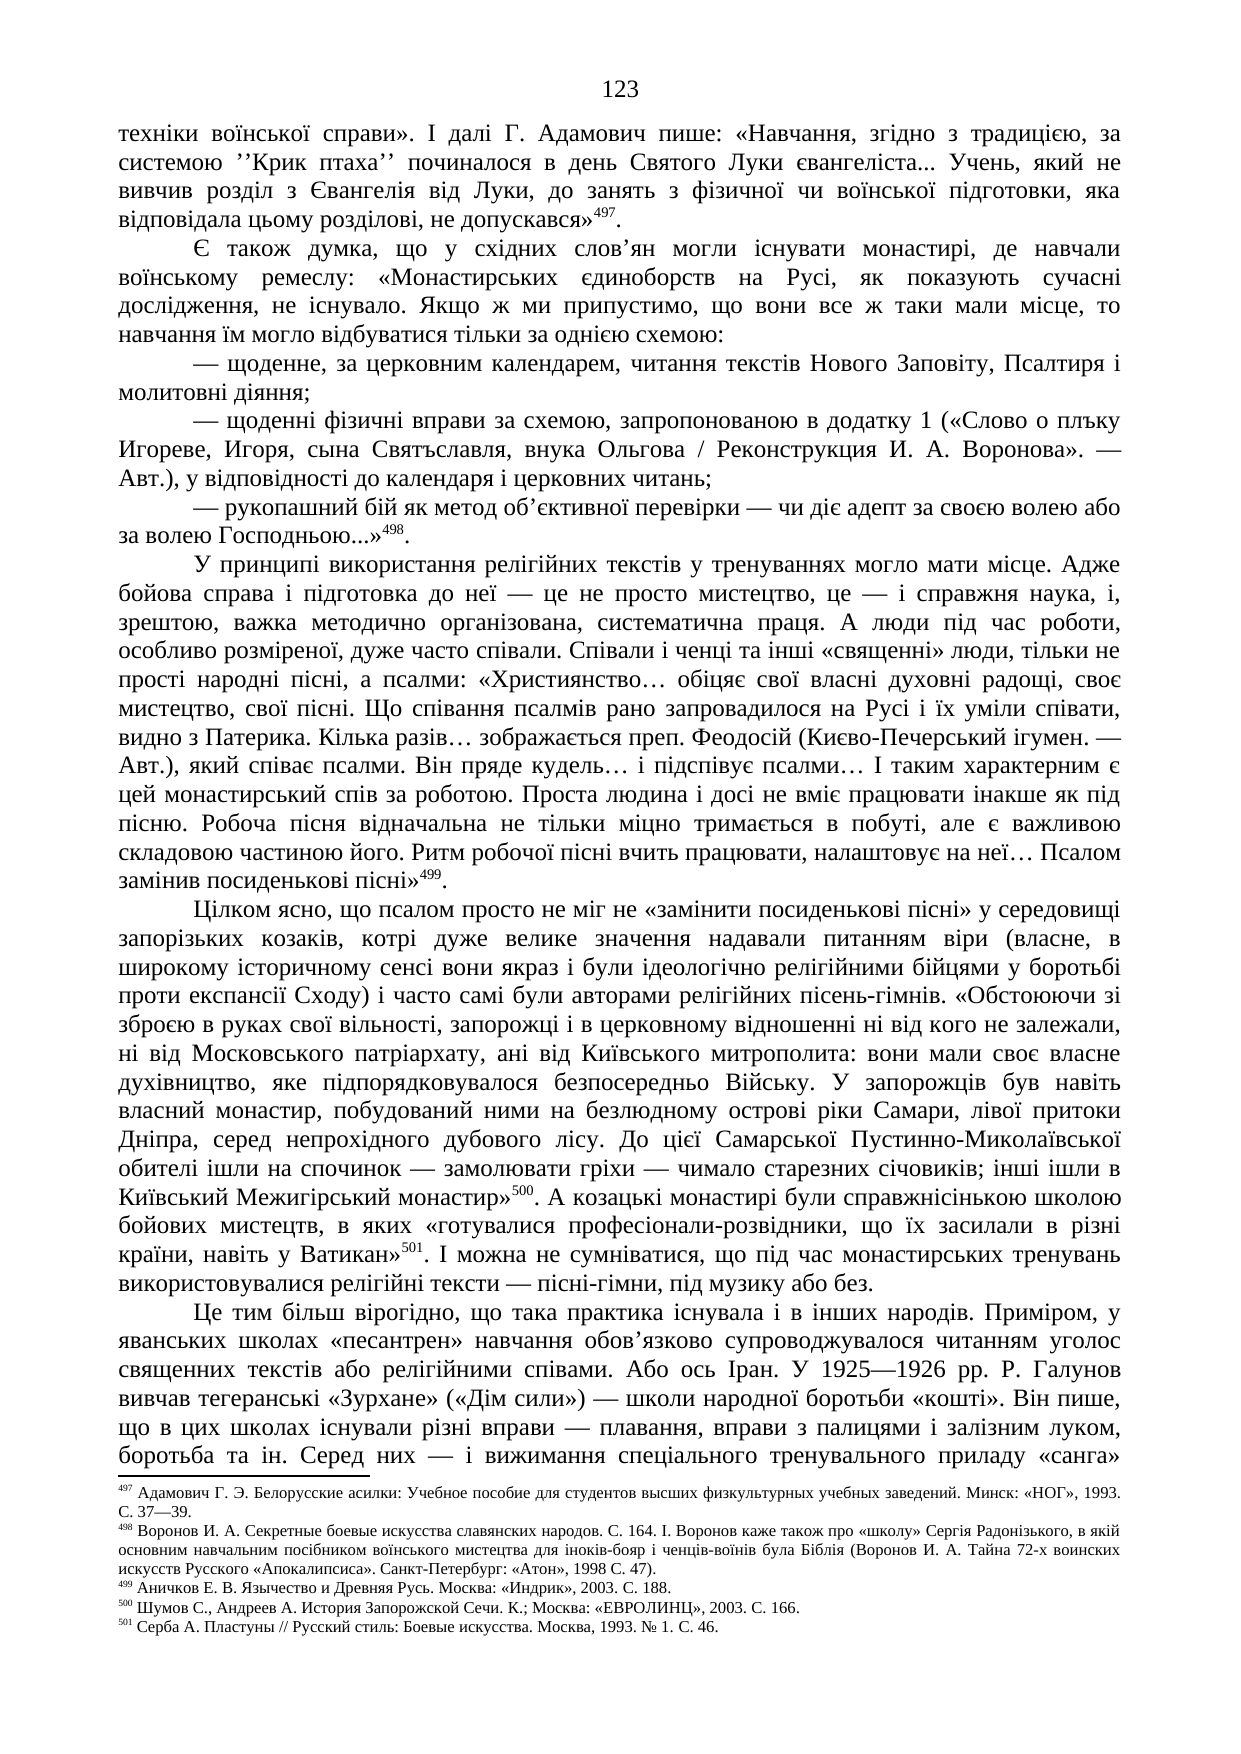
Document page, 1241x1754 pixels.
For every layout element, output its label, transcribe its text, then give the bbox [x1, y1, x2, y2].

text Цілком ясно, що псалом просто не міг не «замінити посиденькові пісні» у середовищі запорізьких козаків, котрі дуже велике значення надавали питанням віри (власне, в широкому історичному сенсі вони якраз і були ідеологічно релігійними бійцями у боротьбі проти експансії Сходу) і часто самі були авторами релігійних пісень-гімнів. «Обстоюючи зі зброєю в руках свої вільності, запорожці і в церковному відношенні ні від кого не залежали, ні від Московського патріархату, ані від Київського митрополита: вони мали своє власне духівництво, яке підпорядковувалося безпосередньо Війську. У запорожців був навіть власний монастир, побудований ними на безлюдному острові ріки Самари, лівої притоки Дніпра, серед непрохідного дубового лісу. До цієї Самарської Пустинно-Миколаївської обителі ішли на спочинок — замолювати гріхи — чимало старезних січовиків; інші ішли в Київський Межигірський монастир». А козацькі монастирі були справжнісінькою школою бойових мистецтв, в яких «готувалися професіонали-розвідники, що їх засилали в різні країни, навіть у Ватикан». І можна не сумніватися, що під час монастирських тренувань використовувалися релігійні тексти — пісні-гімни, під музику або без. [118, 894, 1122, 1297]
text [118, 118, 1122, 233]
text — щоденні фізичні вправи за схемою, запропонованою в додатку 1 («Слово о плъку Игореве, Игоря, сына Святъславля, внука Ольгова / Реконструкция И. А. Воронова». — Авт.), у відповідності до календаря і церковних читань; [118, 406, 1122, 492]
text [118, 1297, 1122, 1469]
text — рукопашний бій як метод об’єктивної перевірки — чи діє адепт за своєю волею або за волею Господньою...». [118, 492, 1122, 549]
text У принципі використання релігійних текстів у тренуваннях могло мати місце. Адже бойова справа і підготовка до неї — це не просто мистецтво, це — і справжня наука, і, зрештою, важка методично організована, систематична праця. А люди під час роботи, особливо розміреної, дуже часто співали. Співали і ченці та інші «священні» люди, тільки не прості народні пісні, а псалми: «Християнство… обіцяє свої власні духовні радощі, своє мистецтво, свої пісні. Що співання псалмів рано запровадилося на Русі і їх уміли співати, видно з Патерика. Кілька разів… зображається преп. Феодосій (Києво-Печерський ігумен. — Авт.), який співає псалми. Він пряде кудель… і підспівує псалми… І таким характерним є цей монастирський спів за роботою. Проста людина і досі не вміє працювати інакше як під пісню. Робоча пісня відначальна не тільки міцно тримається в побуті, але є важливою складовою частиною його. Ритм робочої пісні вчить працювати, налаштовує на неї… Псалом замінив посиденькові пісні». [118, 549, 1122, 894]
text — щоденне, за церковним календарем, читання текстів Нового Заповіту, Псалтиря і молитовні діяння; [118, 348, 1122, 406]
text Є також думка, що у східних слов’ян могли існувати монастирі, де навчали воїнському ремеслу: «Монастирських єдиноборств на Русі, як показують сучасні дослідження, не існувало. Якщо ж ми припустимо, що вони все ж таки мали місце, то навчання їм могло відбуватися тільки за однією схемою: [118, 233, 1122, 348]
